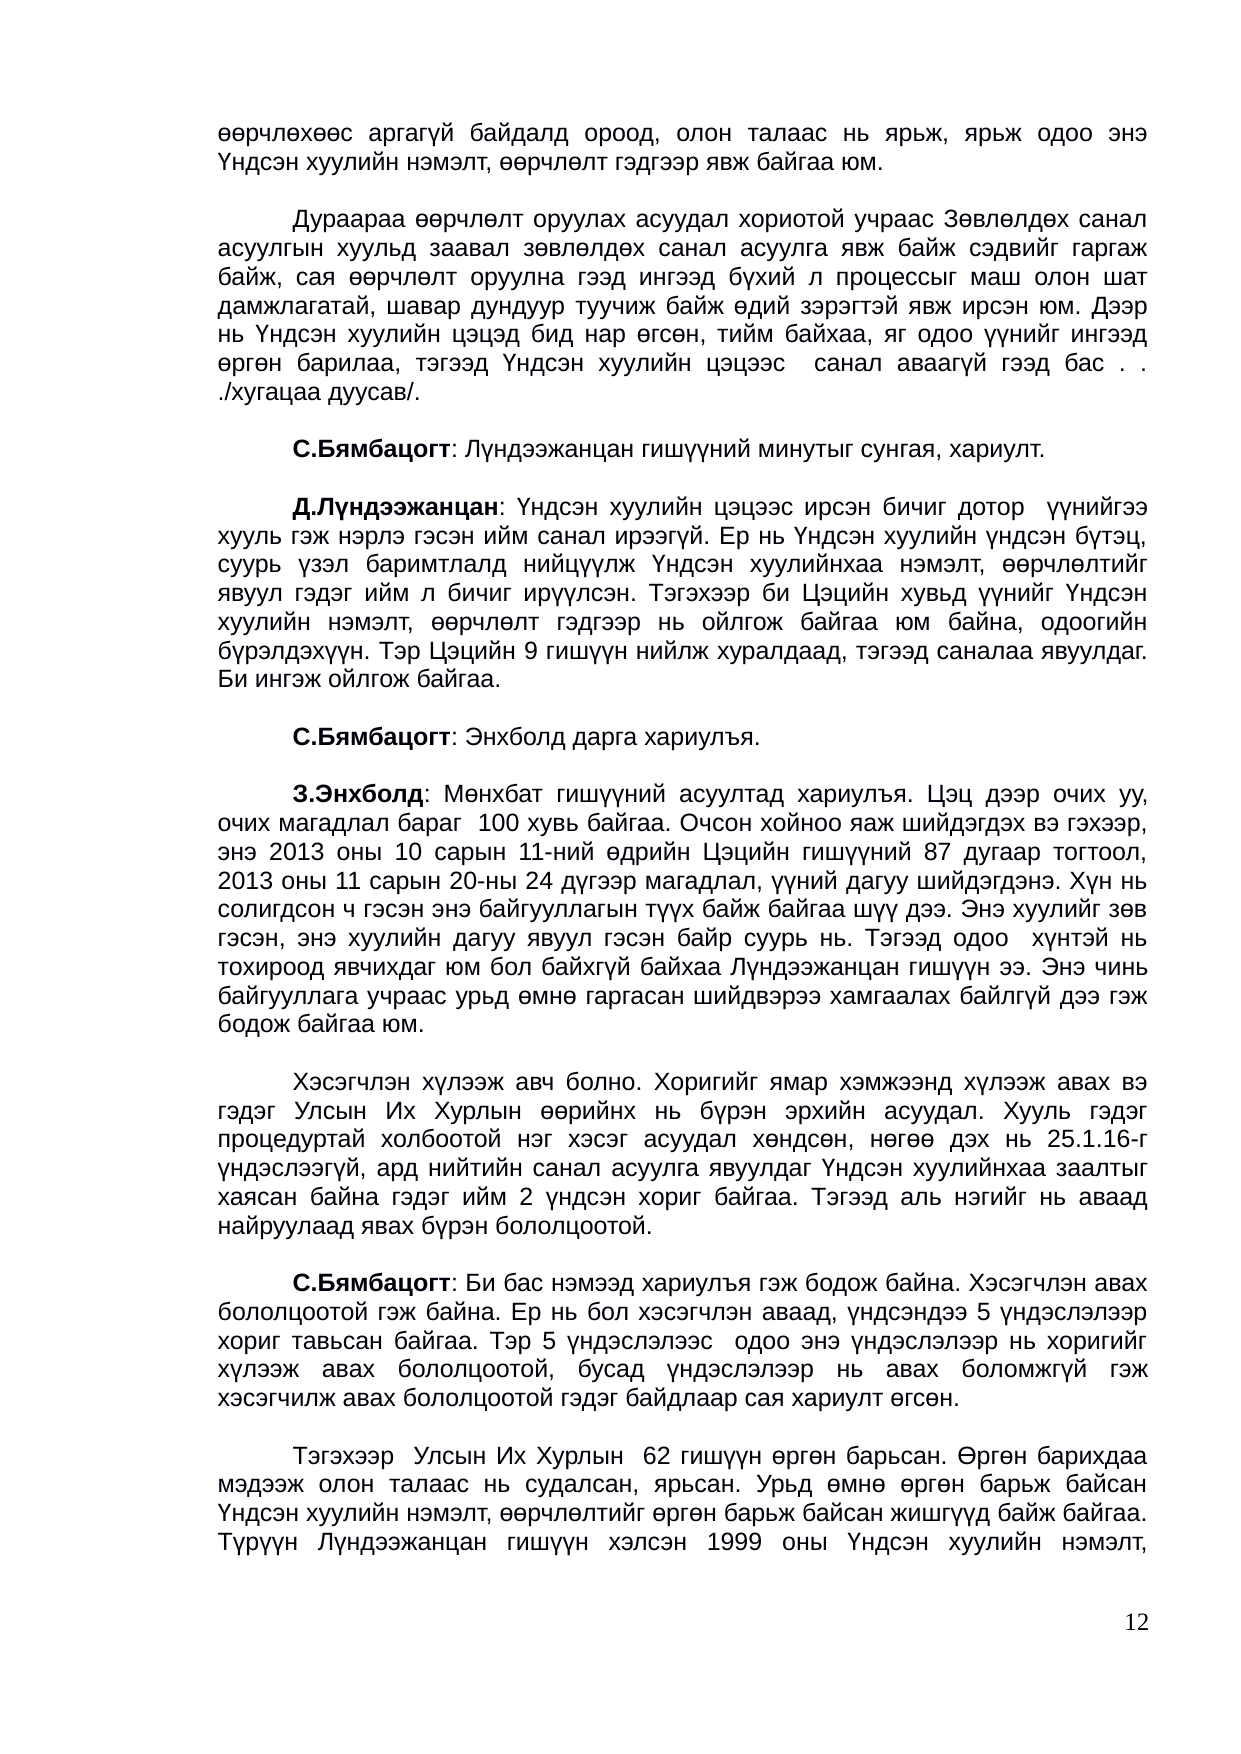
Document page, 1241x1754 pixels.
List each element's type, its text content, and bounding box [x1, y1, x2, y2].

text С.Бямбацогт: Би бас нэмээд хариулъя гэж бодож байна. Хэсэгчлэн авах бололцоотой гэж байна. Ер нь бол хэсэгчлэн аваад, үндсэндээ 5 үндэслэлээр хориг тавьсан байгаа. Тэр 5 үндэслэлээс одоо энэ үндэслэлээр нь хоригийг хүлээж авах бололцоотой, бусад үндэслэлээр нь авах боломжгүй гэж хэсэгчилж авах бололцоотой гэдэг байдлаар сая хариулт өгсөн. [217, 1268, 1149, 1412]
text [217, 118, 1149, 176]
text С.Бямбацогт: Лүндээжанцан гишүүний минутыг сунгая, хариулт. [217, 434, 1149, 463]
text С.Бямбацогт: Энхболд дарга хариулъя. [217, 722, 1149, 751]
text З.Энхболд: Мөнхбат гишүүний асуултад хариулъя. Цэц дээр очих уу, очих магадлал бараг 100 хувь байгаа. Очсон хойноо яаж шийдэгдэх вэ гэхээр, энэ 2013 оны 10 сарын 11-ний өдрийн Цэцийн гишүүний 87 дугаар тогтоол, 2013 оны 11 сарын 20-ны 24 дүгээр магадлал, үүний дагуу шийдэгдэнэ. Хүн нь солигдсон ч гэсэн энэ байгууллагын түүх байж байгаа шүү дээ. Энэ хуулийг зөв гэсэн, энэ хуулийн дагуу явуул гэсэн байр суурь нь. Тэгээд одоо хүнтэй нь тохироод явчихдаг юм бол байхгүй байхаа Лүндээжанцан гишүүн ээ. Энэ чинь байгууллага учраас урьд өмнө гаргасан шийдвэрээ хамгаалах байлгүй дээ гэж бодож байгаа юм. [217, 779, 1149, 1038]
text Д.Лүндээжанцан: Үндсэн хуулийн цэцээс ирсэн бичиг дотор үүнийгээ хууль гэж нэрлэ гэсэн ийм санал ирээгүй. Ер нь Үндсэн хуулийн үндсэн бүтэц, суурь үзэл баримтлалд нийцүүлж Үндсэн хуулийнхаа нэмэлт, өөрчлөлтийг явуул гэдэг ийм л бичиг ирүүлсэн. Тэгэхээр би Цэцийн хувьд үүнийг Үндсэн хуулийн нэмэлт, өөрчлөлт гэдгээр нь ойлгож байгаа юм байна, одоогийн бүрэлдэхүүн. Тэр Цэцийн 9 гишүүн нийлж хуралдаад, тэгээд саналаа явуулдаг. Би ингэж ойлгож байгаа. [217, 492, 1149, 693]
text Дураараа өөрчлөлт оруулах асуудал хориотой учраас Зөвлөлдөх санал асуулгын хуульд заавал зөвлөлдөх санал асуулга явж байж сэдвийг гаргаж байж, сая өөрчлөлт оруулна гээд ингээд бүхий л процессыг маш олон шат дамжлагатай, шавар дундуур туучиж байж өдий зэрэгтэй явж ирсэн юм. Дээр нь Үндсэн хуулийн цэцэд бид нар өгсөн, тийм байхаа, яг одоо үүнийг ингээд өргөн барилаа, тэгээд Үндсэн хуулийн цэцээс санал аваагүй гээд бас . . ./хугацаа дуусав/. [217, 204, 1149, 406]
text Хэсэгчлэн хүлээж авч болно. Хоригийг ямар хэмжээнд хүлээж авах вэ гэдэг Улсын Их Хурлын өөрийнх нь бүрэн эрхийн асуудал. Хууль гэдэг процедуртай холбоотой нэг хэсэг асуудал хөндсөн, нөгөө дэх нь 25.1.16-г үндэслээгүй, ард нийтийн санал асуулга явуулдаг Үндсэн хуулийнхаа заалтыг хаясан байна гэдэг ийм 2 үндсэн хориг байгаа. Тэгээд аль нэгийг нь аваад найруулаад явах бүрэн бололцоотой. [217, 1067, 1149, 1239]
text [217, 1441, 1149, 1556]
